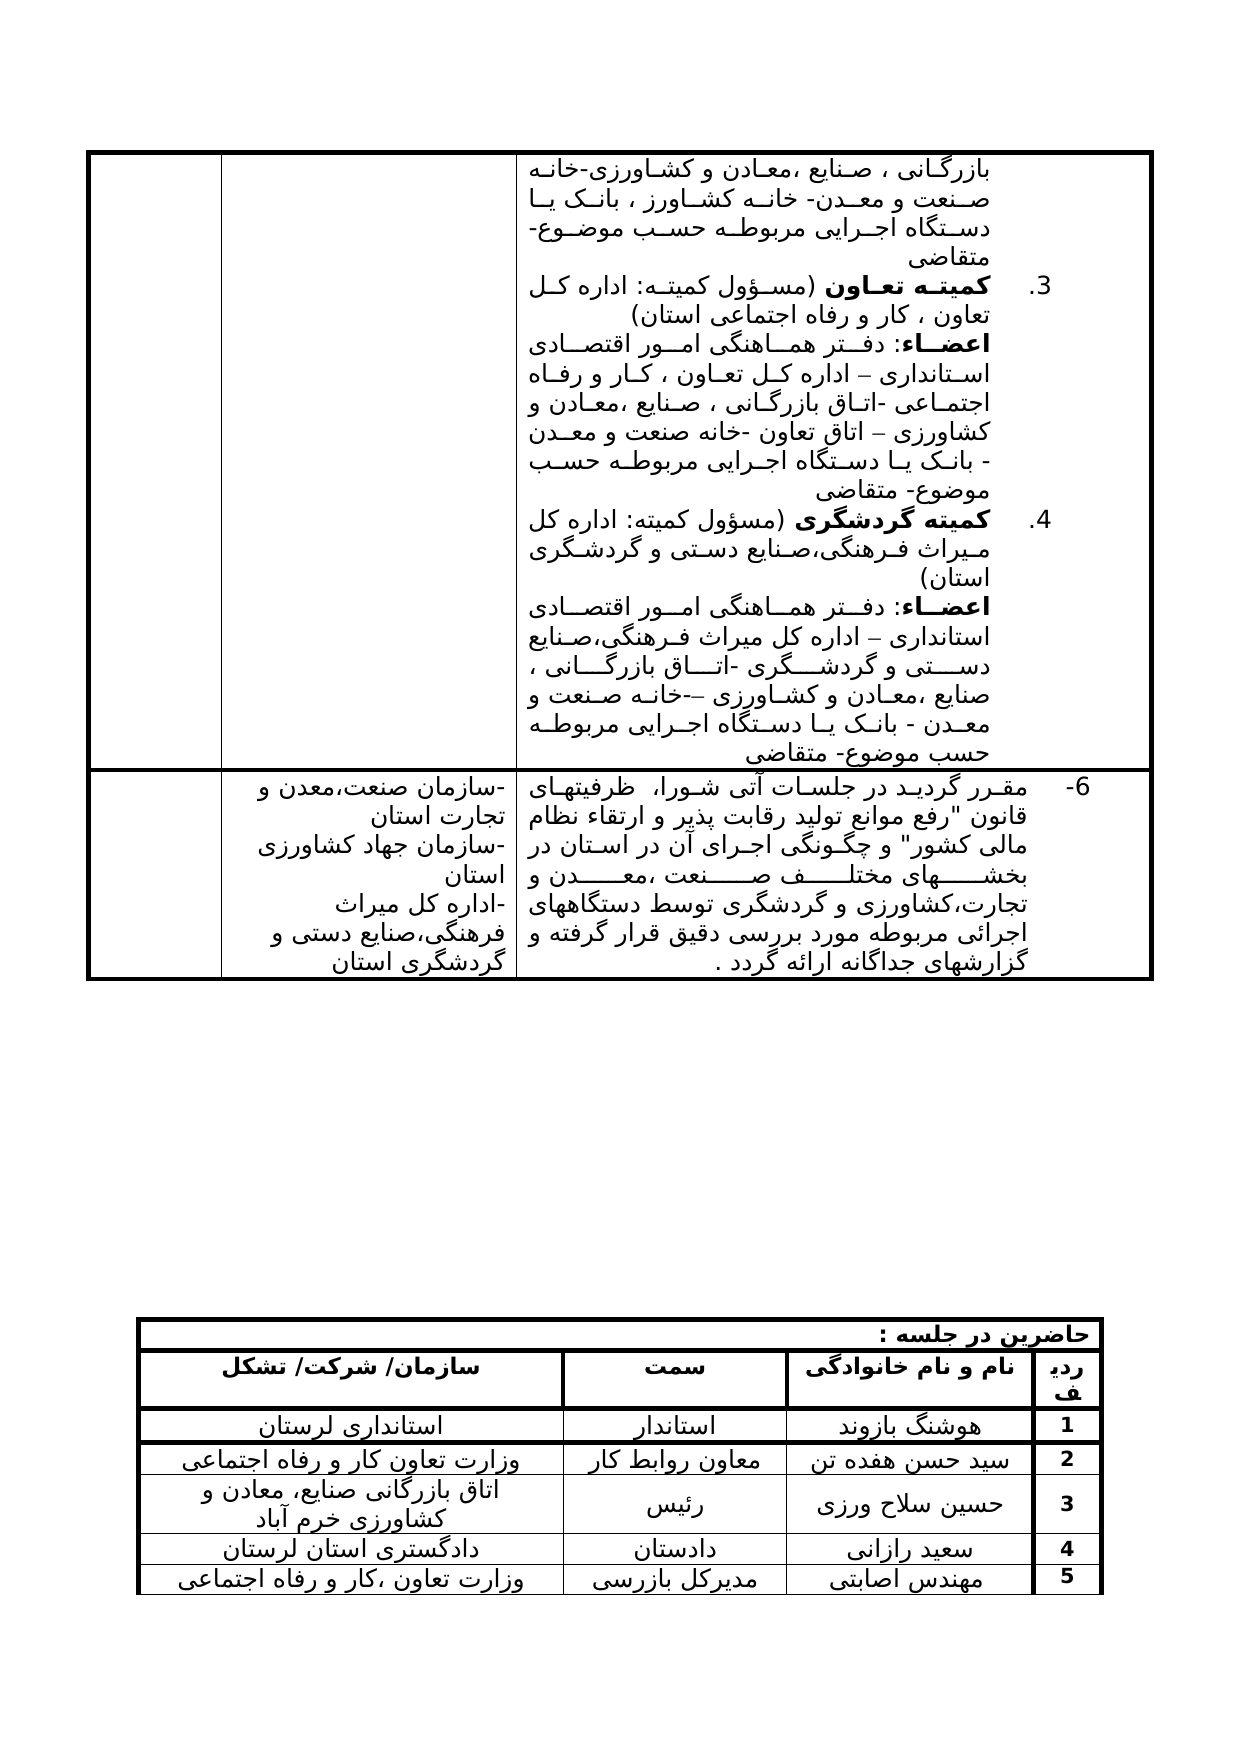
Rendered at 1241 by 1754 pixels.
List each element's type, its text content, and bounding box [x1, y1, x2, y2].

table_cell استانداری لرستان [141, 1411, 563, 1440]
table_cell سعید رازانی [787, 1534, 1031, 1563]
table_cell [141, 1565, 563, 1594]
table_cell دادستان [564, 1534, 786, 1563]
table_cell -سازمان صنعت،معدن و تجارت استان -سازمان جهاد کشاورزی استان -اداره کل میراث فرهنگی،صنایع دستی و گردشگری استان [222, 772, 516, 976]
table_cell ردیف [1036, 1353, 1099, 1406]
table_cell معاون روابط کار [564, 1445, 786, 1474]
table_cell 2 [1036, 1445, 1099, 1474]
table_cell استاندار [564, 1411, 786, 1440]
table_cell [517, 155, 1149, 768]
table_cell وزارت تعاون کار و رفاه اجتماعی [141, 1445, 563, 1474]
table_cell 1 [1036, 1411, 1099, 1440]
table_header حاضرین در جلسه : [141, 1322, 1099, 1348]
table_cell نام و نام خانوادگی [789, 1353, 1031, 1406]
table_cell حسین سلاح ورزی [787, 1475, 1031, 1533]
table_cell 3 [1036, 1475, 1099, 1533]
table_cell مهندس اصابتی [787, 1565, 1031, 1594]
table_cell 4 [1036, 1534, 1099, 1563]
table_cell مدیرکل بازرسی کار [564, 1565, 786, 1594]
table_cell 5 [1036, 1565, 1099, 1594]
table_cell سازمان/ شرکت/ تشکل [141, 1353, 561, 1406]
table_cell سمت [565, 1353, 785, 1406]
table_cell اتاق بازرگانی صنایع، معادن و کشاورزی خرم آباد [141, 1475, 563, 1533]
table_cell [222, 155, 516, 768]
table_cell دادگستری استان لرستان [141, 1534, 563, 1563]
table_cell [91, 155, 221, 768]
table_cell مقرر گردید در جلسات آتی شورا، ظرفیتهای قانون "رفع موانع تولید رقابت پذیر و ارتقاء نظام مالی کشور" و چگونگی اجرای آن در استان در بخشهای مختلف صنعت ،معدن و تجارت،کشاورزی و گردشگری توسط دستگاههای اجرائی مربوطه مورد بررسی دقیق قرار گرفته و گزارشهای جداگانه ارائه گردد . [517, 772, 1149, 976]
table_cell هوشنگ بازوند [787, 1411, 1031, 1440]
table_cell سید حسن هفده تن [787, 1445, 1031, 1474]
table_cell [91, 772, 221, 976]
table_cell رئیس [564, 1475, 786, 1533]
